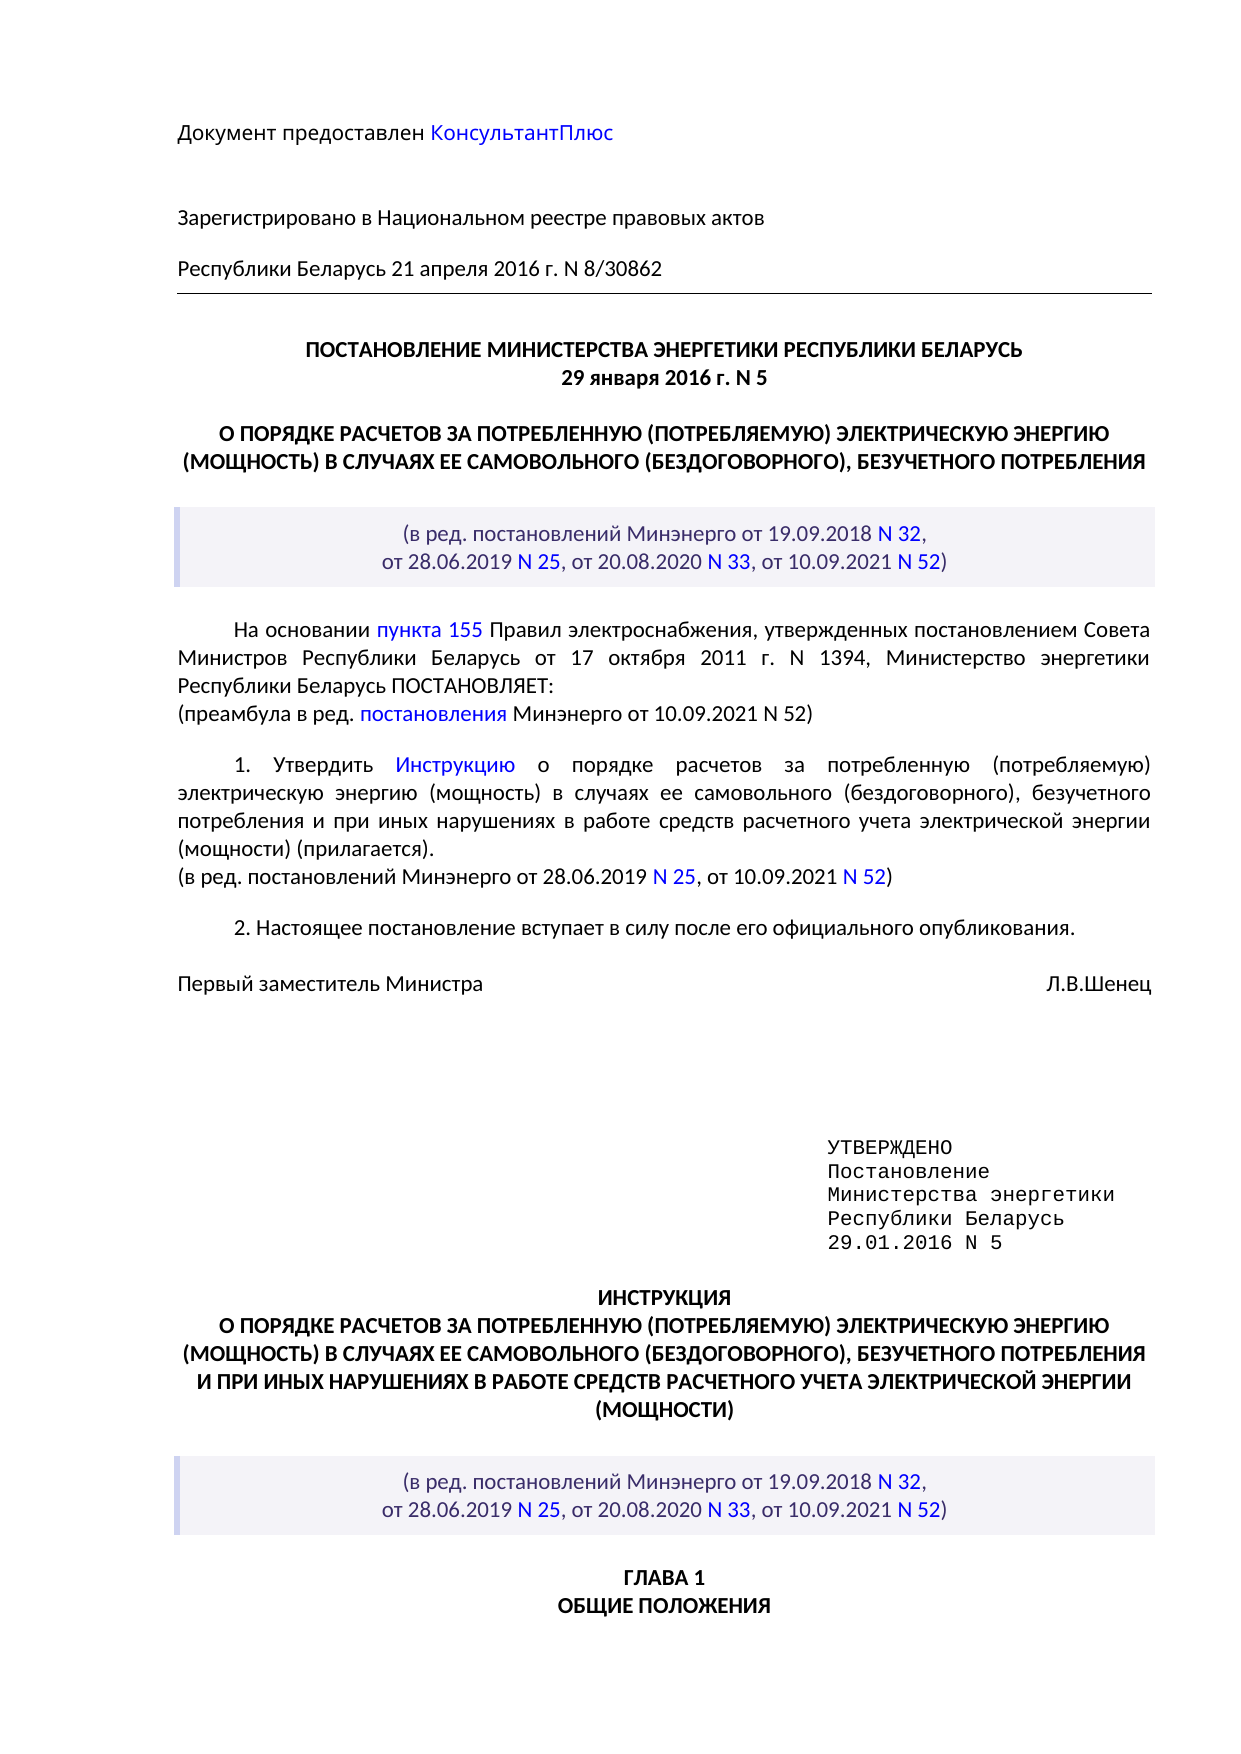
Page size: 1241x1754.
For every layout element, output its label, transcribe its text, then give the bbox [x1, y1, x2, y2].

text ОБЩИЕ ПОЛОЖЕНИЯ [177, 1591, 1152, 1619]
title ПОСТАНОВЛЕНИЕ МИНИСТЕРСТВА ЭНЕРГЕТИКИ РЕСПУБЛИКИ БЕЛАРУСЬ [177, 335, 1152, 363]
table_header Л.В.Шенец [664, 969, 1152, 997]
title Документ предоставлен КонсультантПлюс [177, 118, 1152, 175]
table_header Первый заместитель Министра [177, 969, 664, 997]
text 2. Настоящее постановление вступает в силу после его официального опубликования. [177, 913, 1152, 941]
text На основании пункта 155 Правил электроснабжения, утвержденных постановлением Совета Министров Республики Беларусь от 17 октября 2011 г. N 1394, Министерство энергетики Республики Беларусь ПОСТАНОВЛЯЕТ: [177, 615, 1152, 699]
text Постановление [177, 1161, 1152, 1184]
text УТВЕРЖДЕНО [177, 1137, 1152, 1161]
text Министерства энергетики [177, 1184, 1152, 1208]
table_header (в ред. постановлений Минэнерго от 19.09.2018 N 32, от 28.06.2019 N 25, от 20.08.2020 N 33, от 10.09.2021 N 52) [180, 507, 1149, 587]
table_header (в ред. постановлений Минэнерго от 19.09.2018 N 32, от 28.06.2019 N 25, от 20.08.2020 N 33, от 10.09.2021 N 52) [180, 1456, 1149, 1535]
title 29 января 2016 г. N 5 [177, 363, 1152, 391]
text Республики Беларусь 21 апреля 2016 г. N 8/30862 [177, 254, 1152, 282]
title ИНСТРУКЦИЯ [177, 1283, 1152, 1311]
text Зарегистрировано в Национальном реестре правовых актов [177, 203, 1152, 231]
title О ПОРЯДКЕ РАСЧЕТОВ ЗА ПОТРЕБЛЕННУЮ (ПОТРЕБЛЯЕМУЮ) ЭЛЕКТРИЧЕСКУЮ ЭНЕРГИЮ (МОЩНОСТЬ) В СЛУЧАЯХ ЕЕ САМОВОЛЬНОГО (БЕЗДОГОВОРНОГО), БЕЗУЧЕТНОГО ПОТРЕБЛЕНИЯ [177, 419, 1152, 475]
text (преамбула в ред. постановления Минэнерго от 10.09.2021 N 52) [177, 699, 1152, 727]
title О ПОРЯДКЕ РАСЧЕТОВ ЗА ПОТРЕБЛЕННУЮ (ПОТРЕБЛЯЕМУЮ) ЭЛЕКТРИЧЕСКУЮ ЭНЕРГИЮ (МОЩНОСТЬ) В СЛУЧАЯХ ЕЕ САМОВОЛЬНОГО (БЕЗДОГОВОРНОГО), БЕЗУЧЕТНОГО ПОТРЕБЛЕНИЯ И ПРИ ИНЫХ НАРУШЕНИЯХ В РАБОТЕ СРЕДСТВ РАСЧЕТНОГО УЧЕТА ЭЛЕКТРИЧЕСКОЙ ЭНЕРГИИ (МОЩНОСТИ) [177, 1311, 1152, 1423]
text Республики Беларусь [177, 1208, 1152, 1232]
text ГЛАВА 1 [177, 1563, 1152, 1591]
text 29.01.2016 N 5 [177, 1232, 1152, 1255]
text 1. Утвердить Инструкцию о порядке расчетов за потребленную (потребляемую) электрическую энергию (мощность) в случаях ее самовольного (бездоговорного), безучетного потребления и при иных нарушениях в работе средств расчетного учета электрической энергии (мощности) (прилагается). [177, 750, 1152, 862]
text (в ред. постановлений Минэнерго от 28.06.2019 N 25, от 10.09.2021 N 52) [177, 862, 1152, 890]
